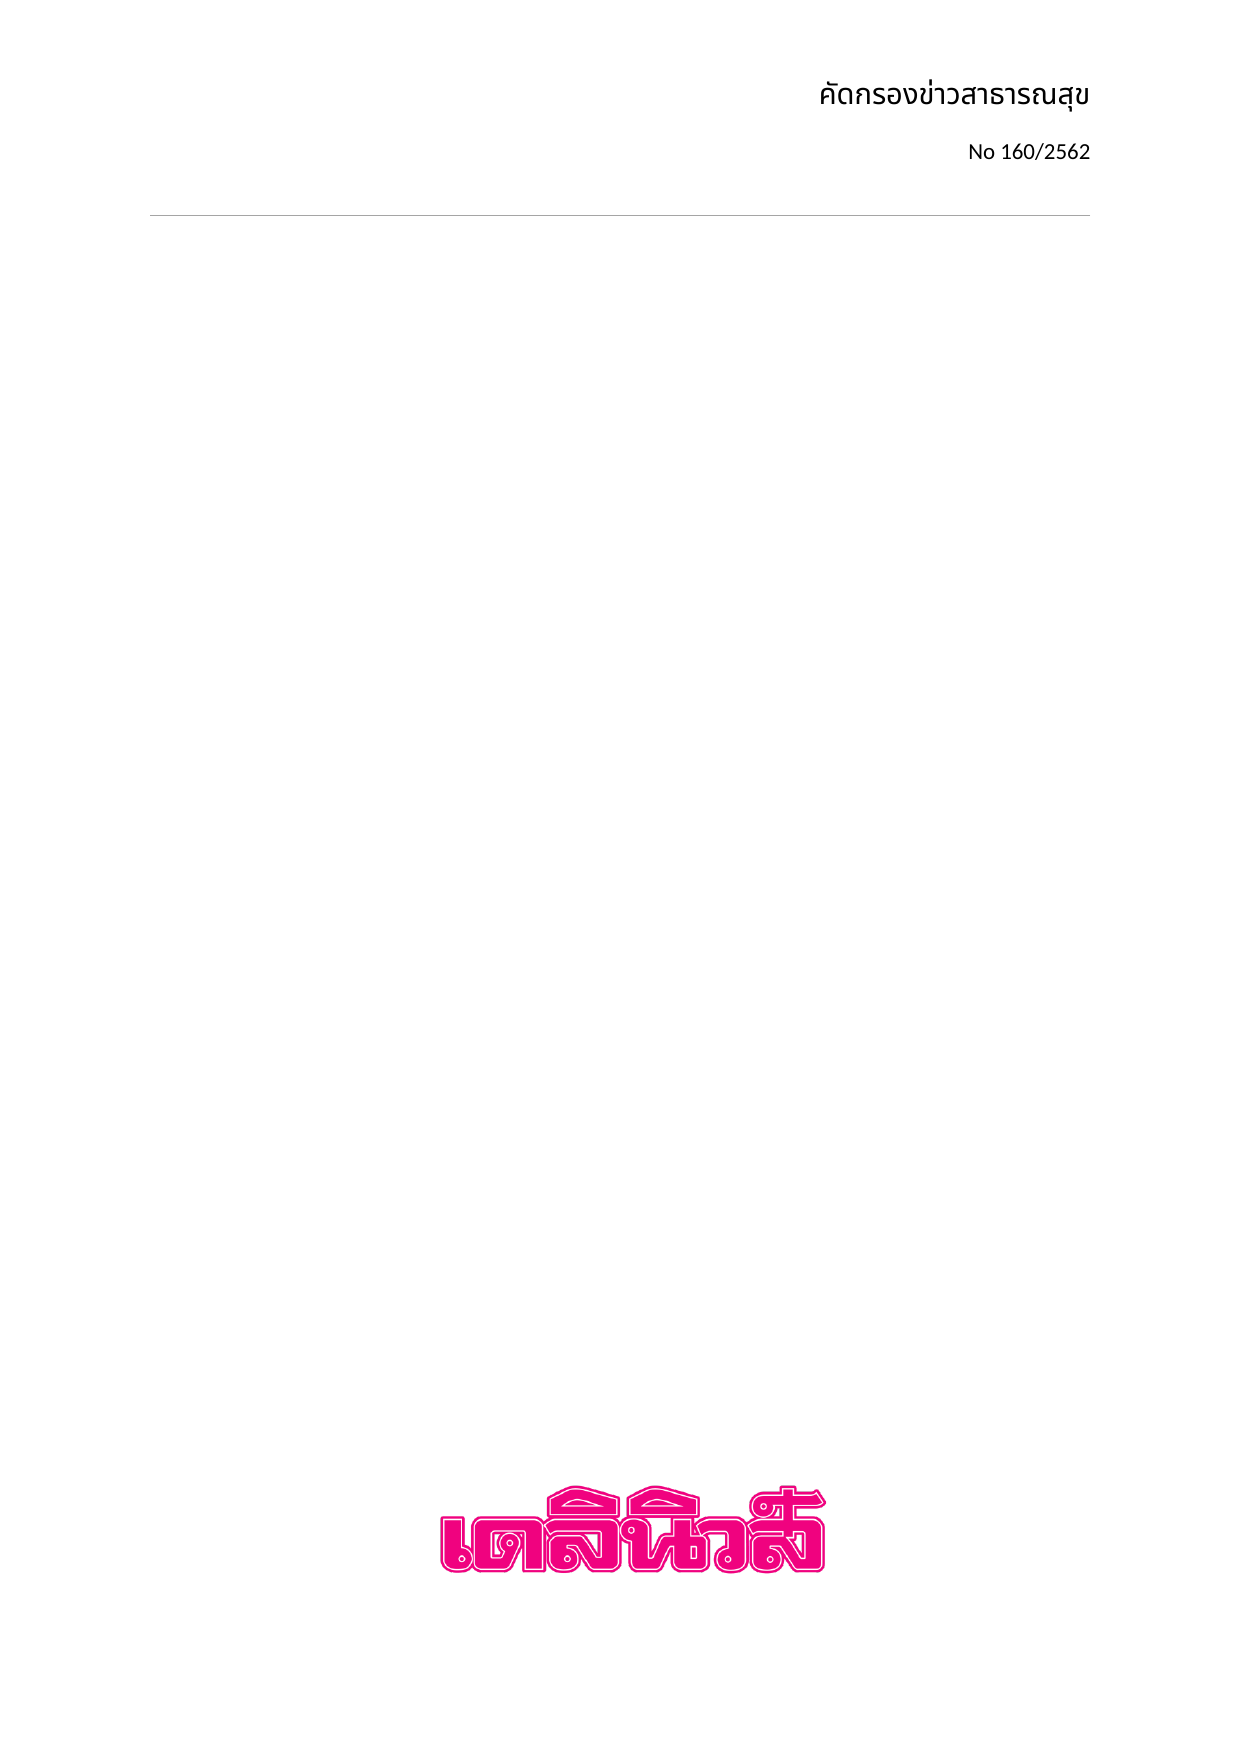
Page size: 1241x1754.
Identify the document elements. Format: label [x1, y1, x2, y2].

picture [438, 1483, 827, 1575]
